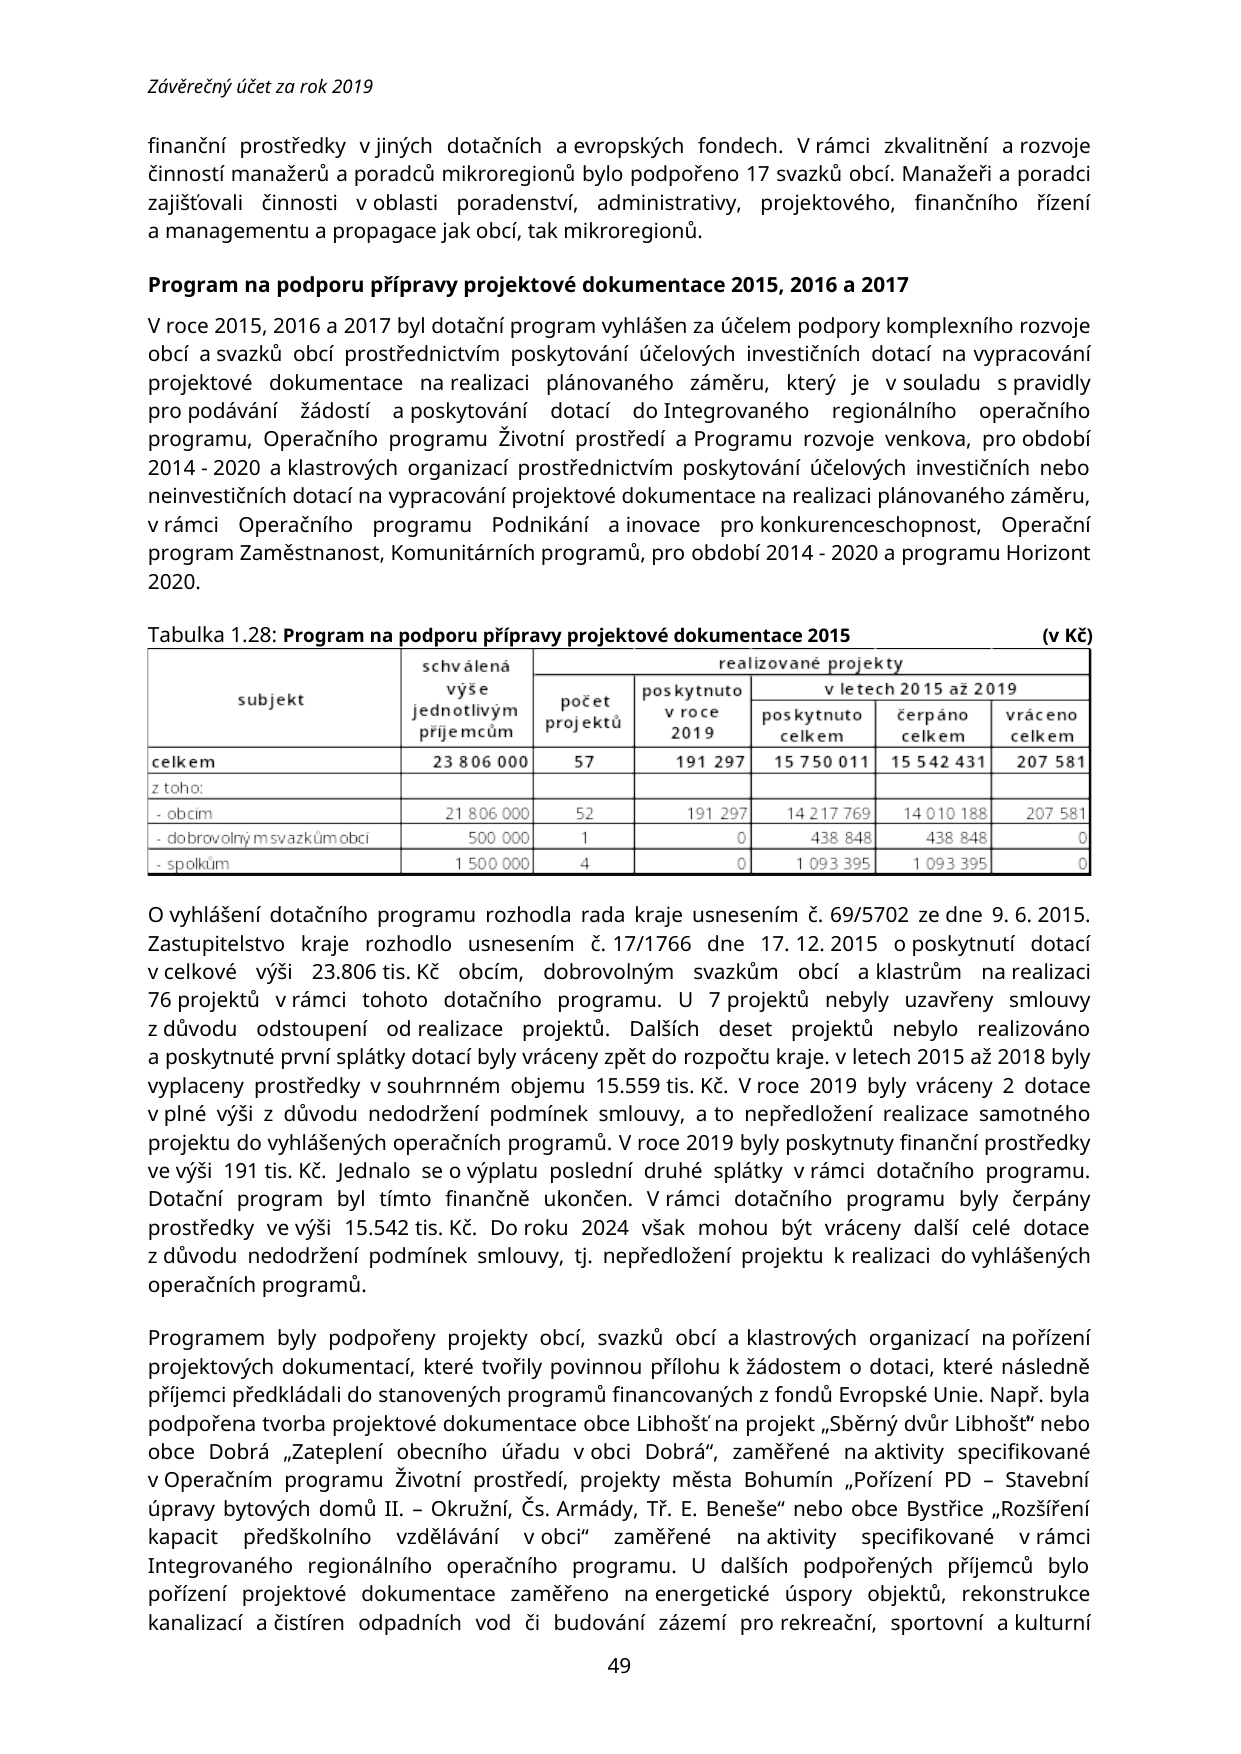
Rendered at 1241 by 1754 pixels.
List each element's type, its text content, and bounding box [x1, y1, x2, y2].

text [148, 131, 1091, 245]
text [148, 1323, 1091, 1636]
text Program na podporu přípravy projektové dokumentace 2015 (v Kč) [148, 620, 1091, 648]
text O vyhlášení dotačního programu rozhodla rada kraje usnesením č. 69/5702 ze dne 9. 6. 2015. Zastupitelstvo kraje rozhodlo usnesením č. 17/1766 dne 17. 12. 2015 o poskytnutí dotací v celkové výši 23.806 tis. Kč obcím, dobrovolným svazkům obcí a klastrům na realizaci 76 projektů v rámci tohoto dotačního programu. U 7 projektů nebyly uzavřeny smlouvy z důvodu odstoupení od realizace projektů. Dalších deset projektů nebylo realizováno a poskytnuté první splátky dotací byly vráceny zpět do rozpočtu kraje. v letech 2015 až 2018 byly vyplaceny prostředky v souhrnném objemu 15.559 tis. Kč. V roce 2019 byly vráceny 2 dotace v plné výši z důvodu nedodržení podmínek smlouvy, a to nepředložení realizace samotného projektu do vyhlášených operačních programů. V roce 2019 byly poskytnuty finanční prostředky ve výši 191 tis. Kč. Jednalo se o výplatu poslední druhé splátky v rámci dotačního programu. Dotační program byl tímto finančně ukončen. V rámci dotačního programu byly čerpány prostředky ve výši 15.542 tis. Kč. Do roku 2024 však mohou být vráceny další celé dotace z důvodu nedodržení podmínek smlouvy, tj. nepředložení projektu k realizaci do vyhlášených operačních programů. [148, 900, 1091, 1298]
text Program na podporu přípravy projektové dokumentace 2015, 2016 a 2017 [148, 270, 1091, 298]
text V roce 2015, 2016 a 2017 byl dotační program vyhlášen za účelem podpory komplexního rozvoje obcí a svazků obcí prostřednictvím poskytování účelových investičních dotací na vypracování projektové dokumentace na realizaci plánovaného záměru, který je v souladu s pravidly pro podávání žádostí a poskytování dotací do Integrovaného regionálního operačního programu, Operačního programu Životní prostředí a Programu rozvoje venkova, pro období 2014 - 2020 a klastrových organizací prostřednictvím poskytování účelových investičních nebo neinvestičních dotací na vypracování projektové dokumentace na realizaci plánovaného záměru, v rámci Operačního programu Podnikání a inovace pro konkurenceschopnost, Operační program Zaměstnanost, Komunitárních programů, pro období 2014 - 2020 a programu Horizont 2020. [148, 311, 1091, 595]
